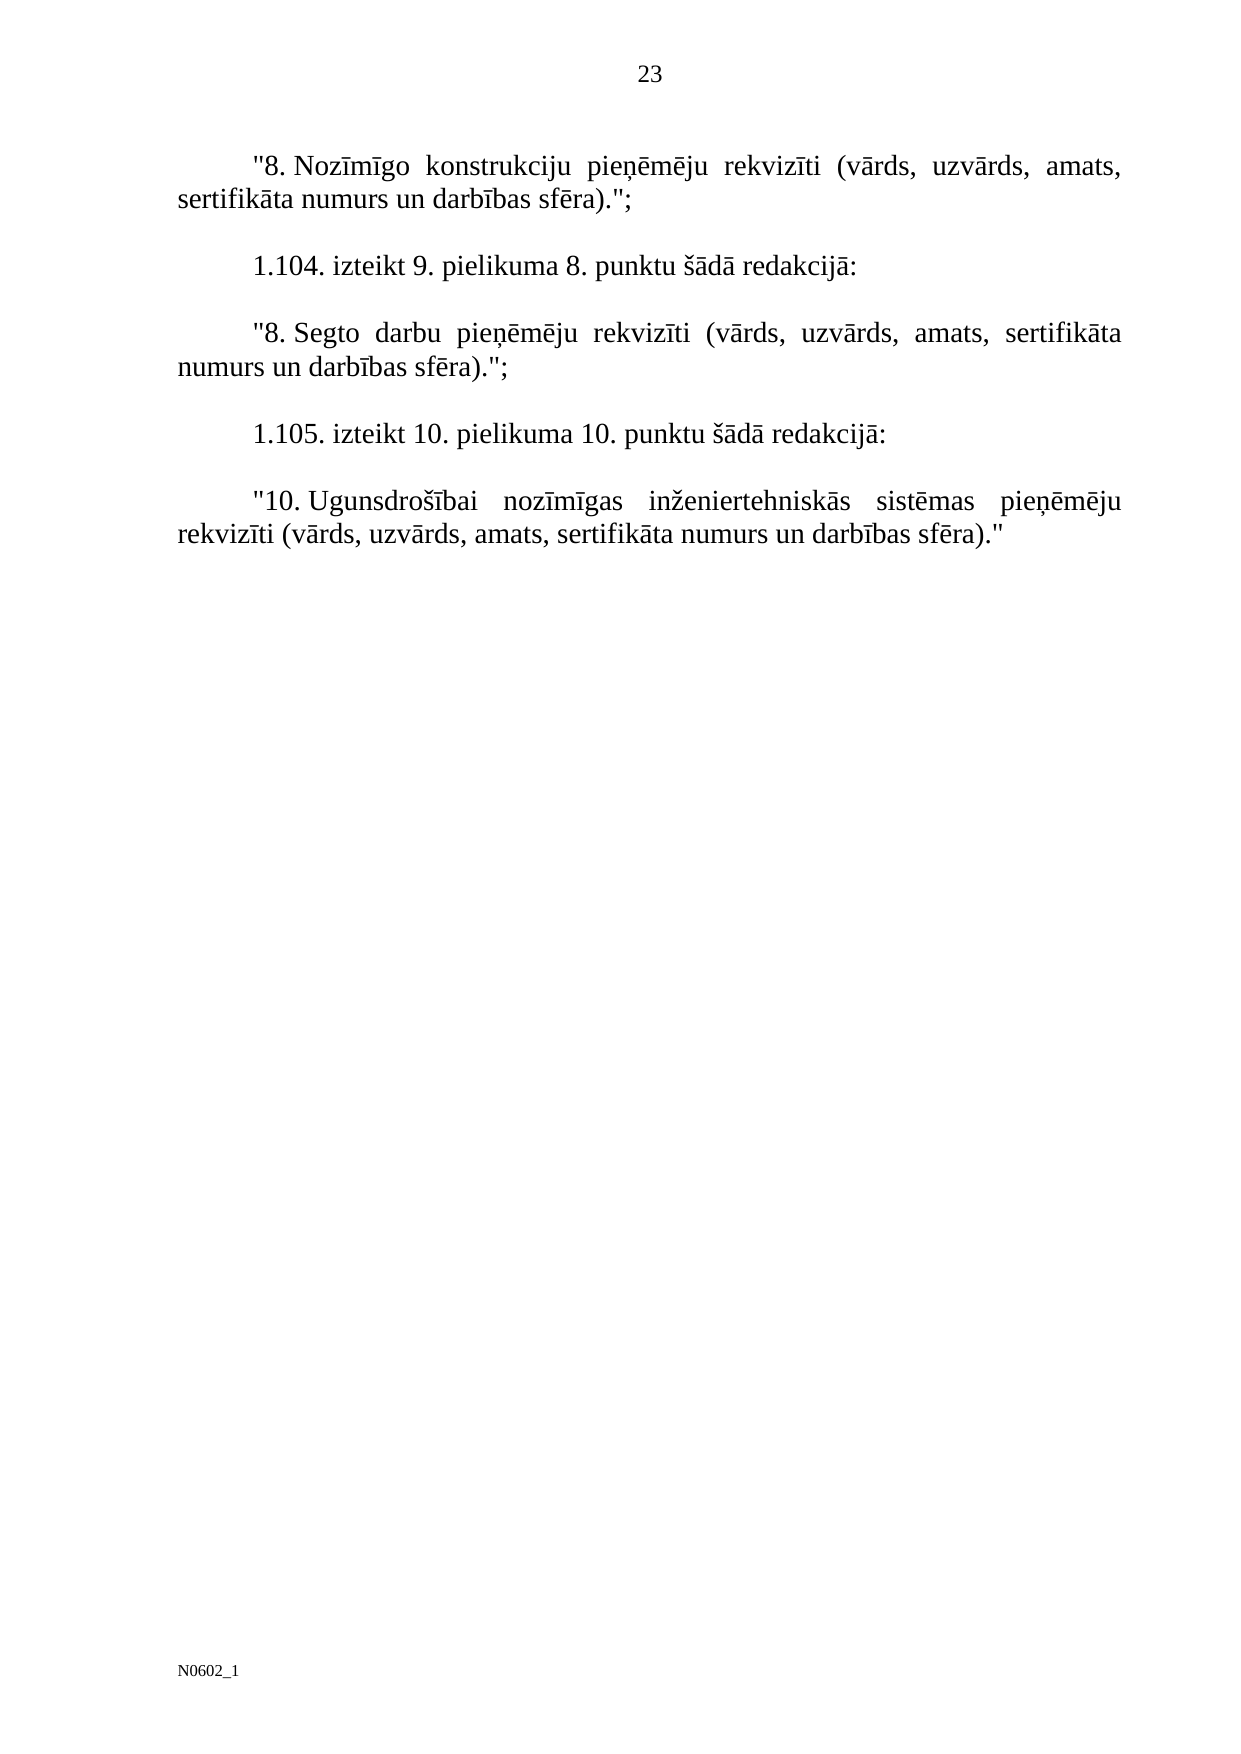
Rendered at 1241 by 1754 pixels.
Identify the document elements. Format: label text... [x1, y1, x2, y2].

text 1.104. izteikt 9. pielikuma 8. punktu šādā redakcijā: [177, 248, 1122, 282]
text "8. Nozīmīgo konstrukciju pieņēmēju rekvizīti (vārds, uzvārds, amats, sertifikāta numurs un darbības sfēra)."; [177, 148, 1122, 215]
text "10. Ugunsdrošībai nozīmīgas inženiertehniskās sistēmas pieņēmēju rekvizīti (vārds, uzvārds, amats, sertifikāta numurs un darbības sfēra)." [177, 483, 1122, 550]
text "8. Segto darbu pieņēmēju rekvizīti (vārds, uzvārds, amats, sertifikāta numurs un darbības sfēra)."; [177, 315, 1122, 382]
text 1.105. izteikt 10. pielikuma 10. punktu šādā redakcijā: [177, 416, 1122, 449]
